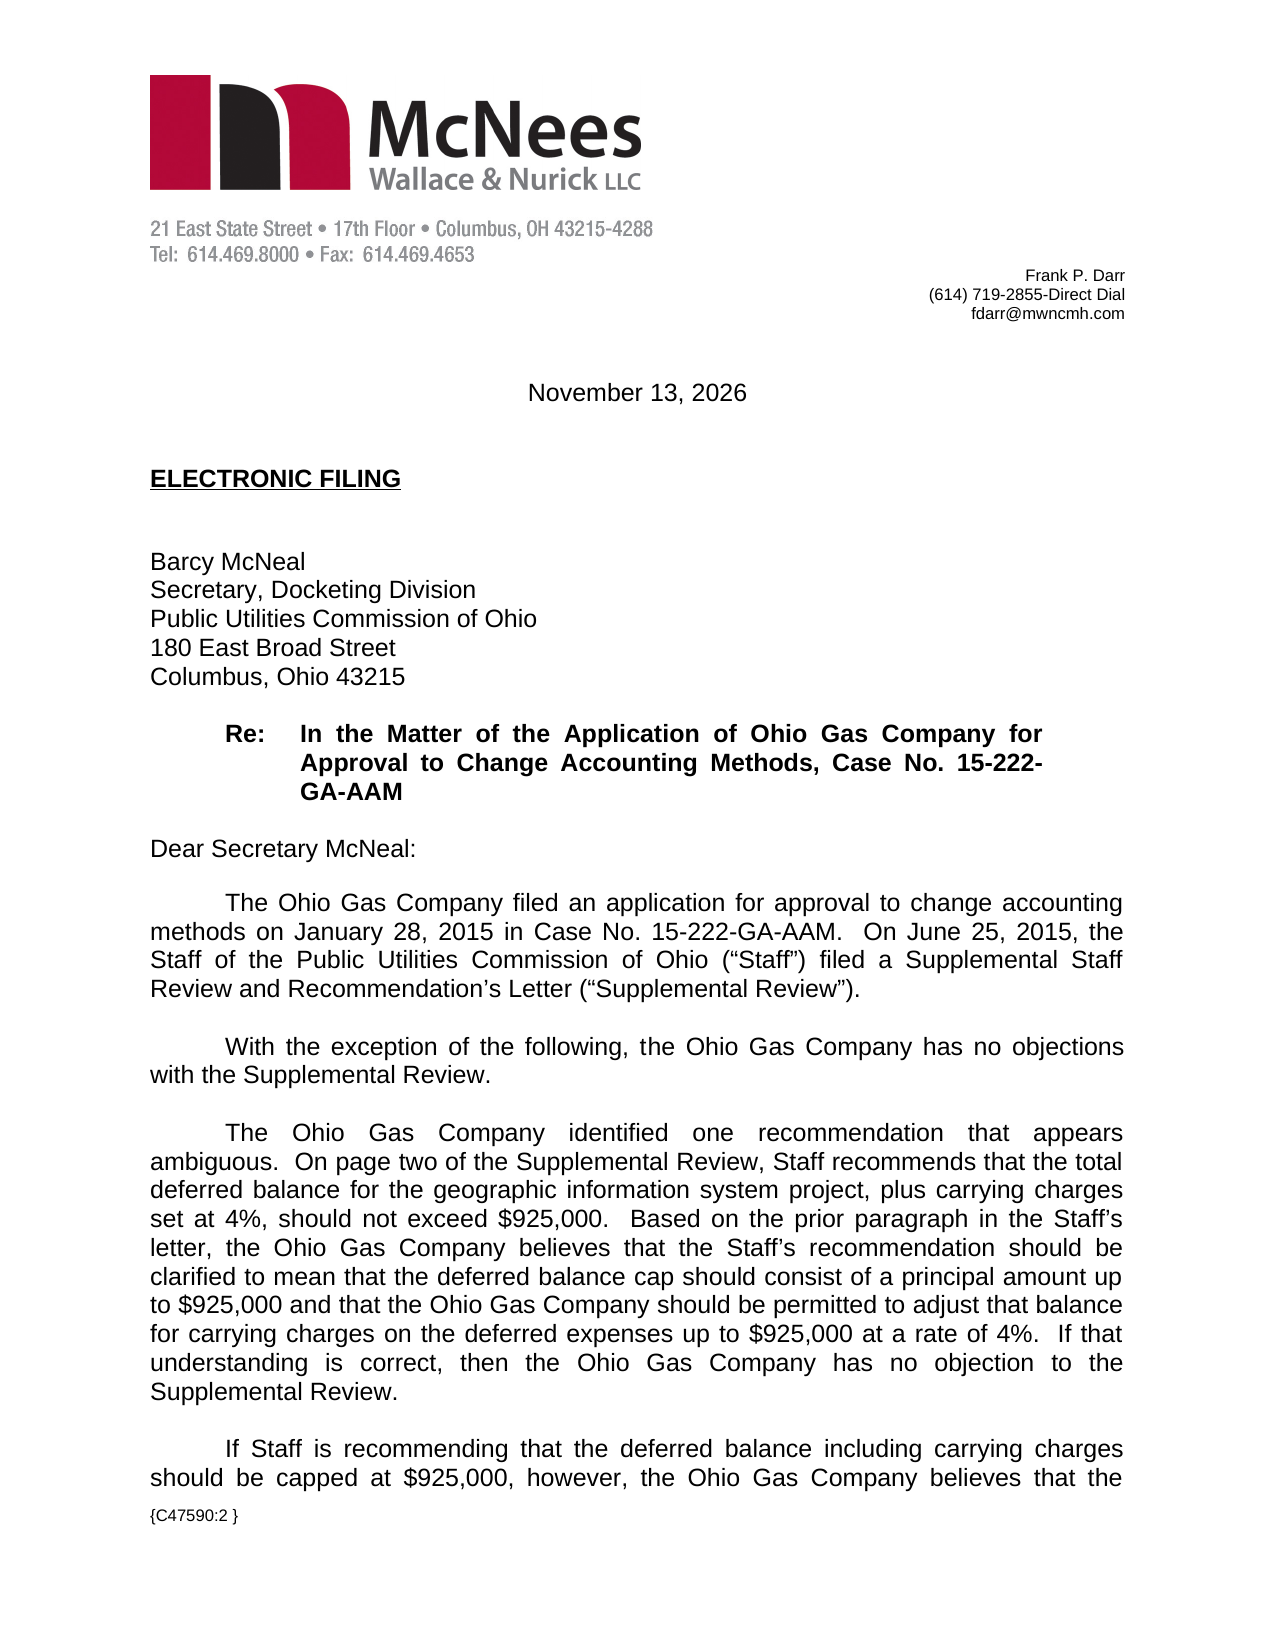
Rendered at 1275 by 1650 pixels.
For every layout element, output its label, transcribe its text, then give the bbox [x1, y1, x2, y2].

text Secretary, Docketing Division [150, 576, 1125, 604]
text Electronic Filing [150, 464, 1125, 493]
text Columbus, Ohio 43215 [150, 662, 1125, 691]
text Barcy McNeal [150, 547, 1125, 576]
text The Ohio Gas Company filed an application for approval to change accounting methods on January 28, 2015 in Case No. 15-222-GA-AAM. On June 25, 2015, the Staff of the Public Utilities Commission of Ohio (“Staff”) filed a Supplemental Staff Review and Recommendation’s Letter (“Supplemental Review”). [150, 888, 1125, 1003]
text fdarr@mwncmh.com [930, 304, 1125, 323]
text With the exception of the following, the Ohio Gas Company has no objections with the Supplemental Review. [150, 1032, 1125, 1089]
text Dear Secretary McNeal: [150, 834, 1125, 863]
text Frank P. Darr [930, 265, 1125, 284]
text June 29, 2015 [150, 378, 1125, 407]
text 180 East Broad Street [150, 633, 1125, 662]
picture [150, 217, 653, 266]
text (614) 719-2855-Direct Dial [909, 284, 1125, 304]
picture [150, 75, 641, 190]
text Re: In the Matter of the Application of Ohio Gas Company for Approval to Change Accounting Methods, Case No. 15-222-GA-AAM [225, 719, 1044, 806]
text The Ohio Gas Company identified one recommendation that appears ambiguous. On page two of the Supplemental Review, Staff recommends that the total deferred balance for the geographic information system project, plus carrying charges set at 4%, should not exceed $925,000. Based on the prior paragraph in the Staff’s letter, the Ohio Gas Company believes that the Staff’s recommendation should be clarified to mean that the deferred balance cap should consist of a principal amount up to $925,000 and that the Ohio Gas Company should be permitted to adjust that balance for carrying charges on the deferred expenses up to $925,000 at a rate of 4%. If that understanding is correct, then the Ohio Gas Company has no objection to the Supplemental Review. [150, 1118, 1125, 1406]
text Public Utilities Commission of Ohio [150, 604, 1125, 633]
